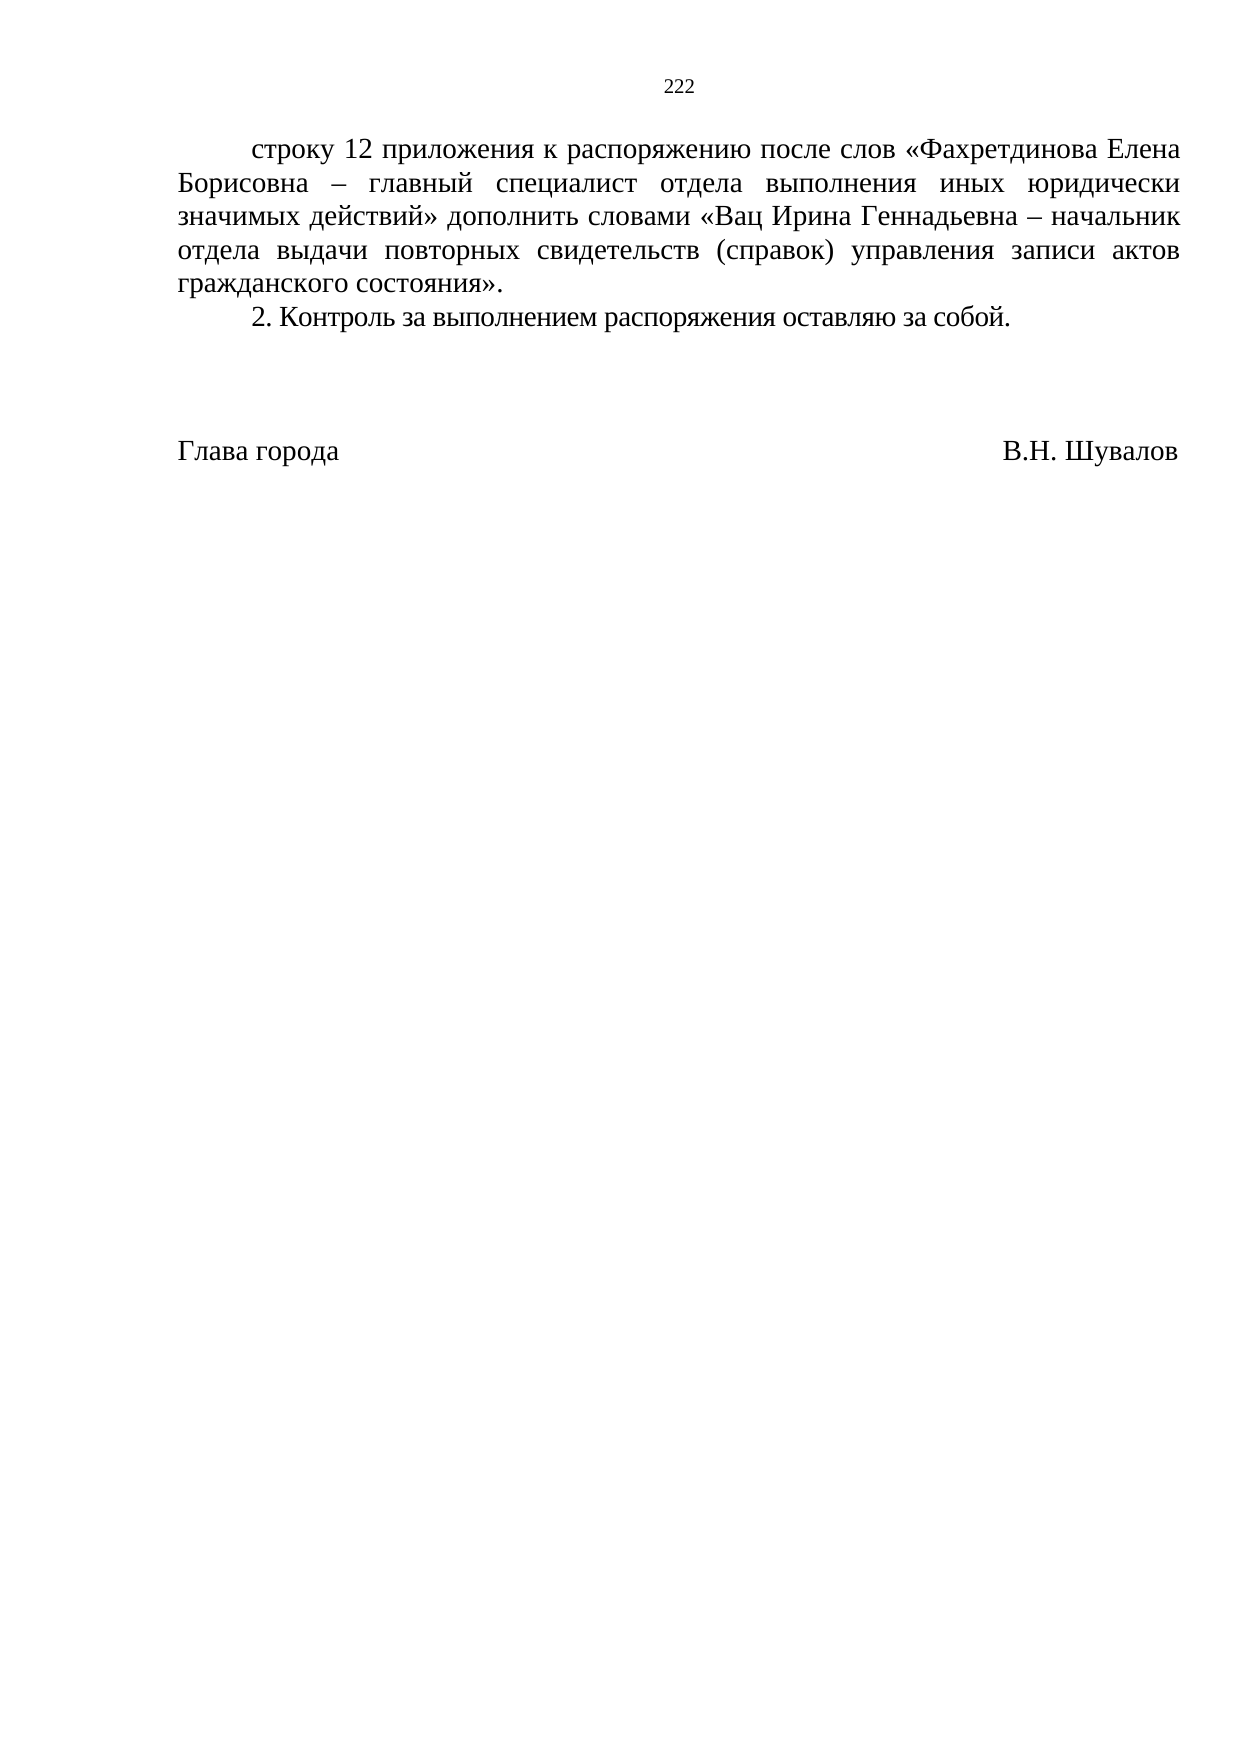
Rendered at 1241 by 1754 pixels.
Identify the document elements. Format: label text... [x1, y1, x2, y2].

text строку 12 приложения к распоряжению после слов «Фахретдинова Елена Борисовна – главный специалист отдела выполнения иных юридически значимых действий» дополнить словами «Вац Ирина Геннадьевна – начальник отдела выдачи повторных свидетельств (справок) управления записи актов гражданского состояния». [177, 131, 1181, 299]
text Глава города В.Н. Шувалов [177, 433, 1181, 467]
text 2. Контроль за выполнением распоряжения оставляю за собой. [177, 299, 1181, 333]
